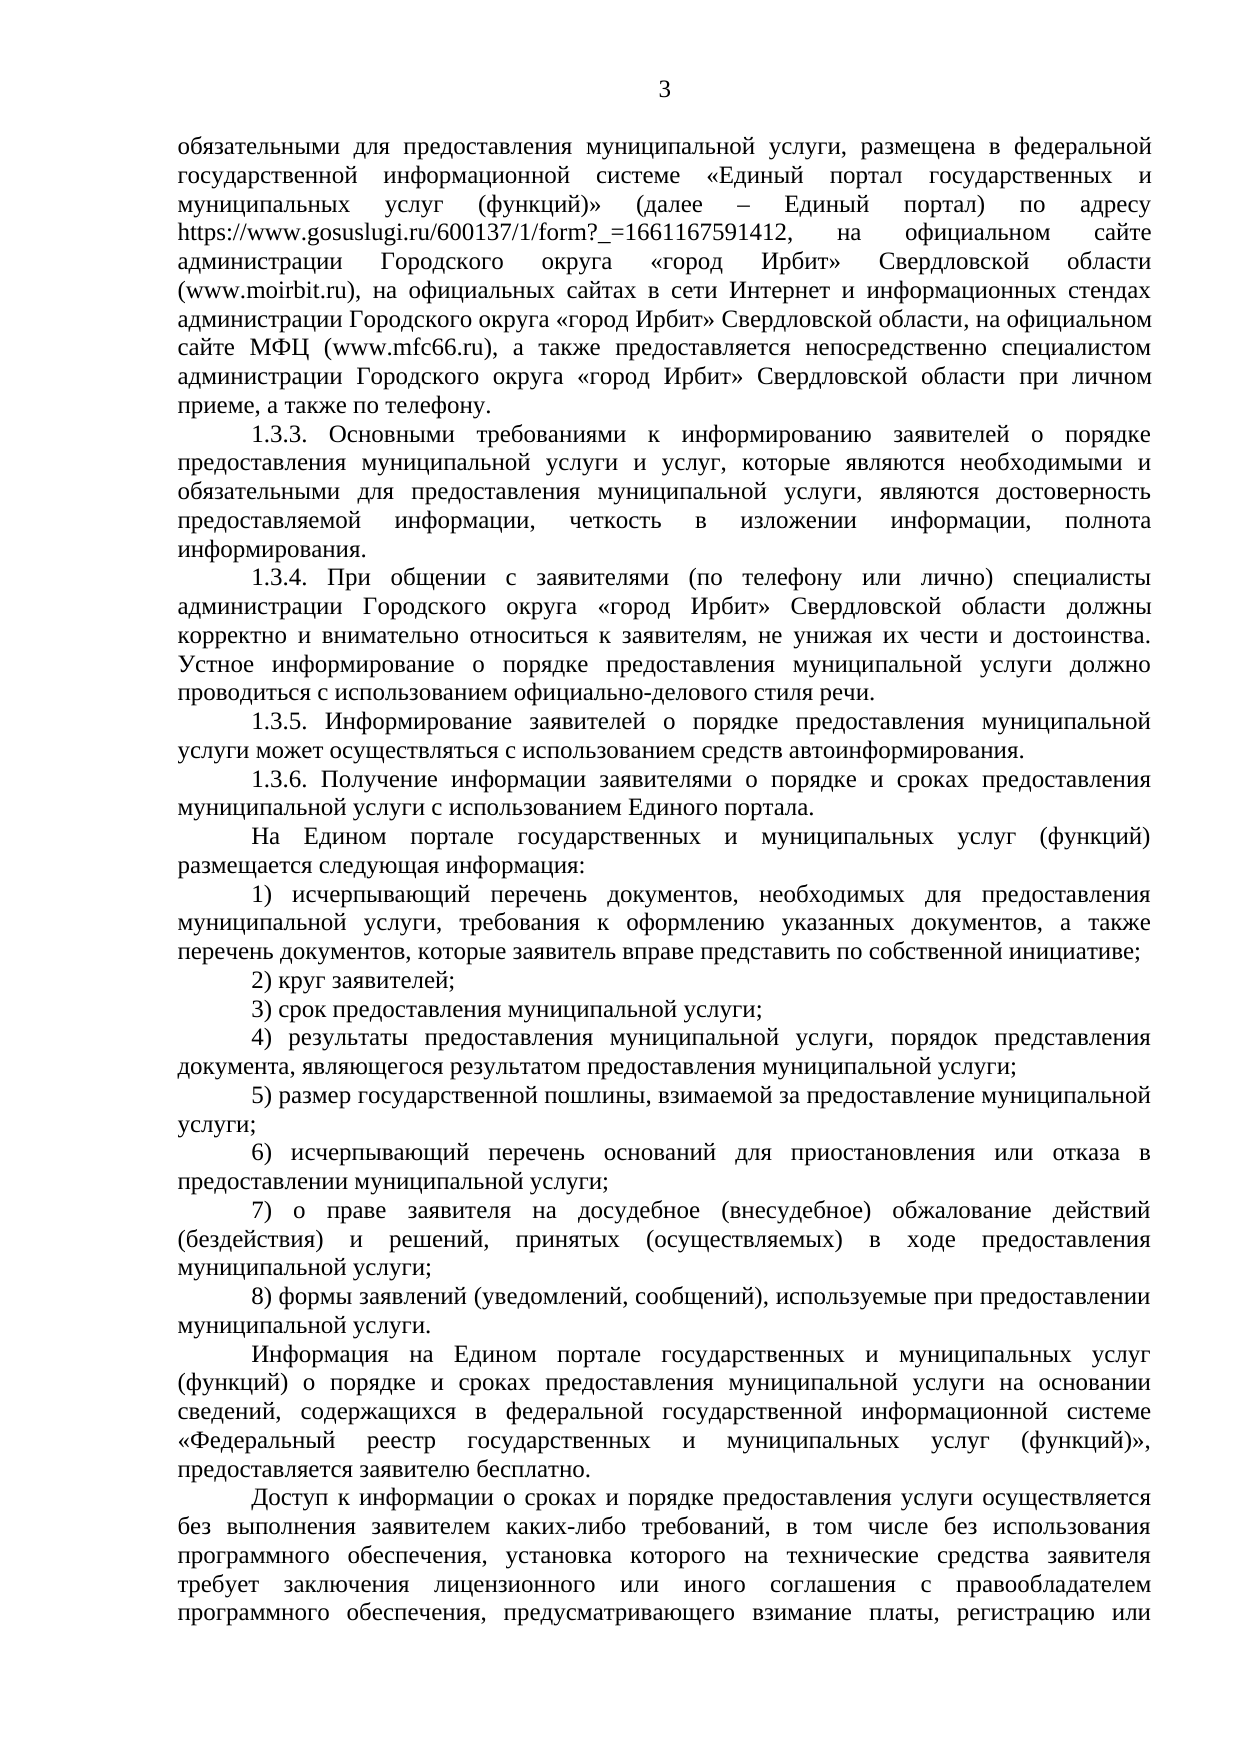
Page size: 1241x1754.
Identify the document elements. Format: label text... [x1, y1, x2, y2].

text 1.3.5. Информирование заявителей о порядке предоставления муниципальной услуги может осуществляться с использованием средств автоинформирования. [177, 706, 1152, 764]
text 3) срок предоставления муниципальной услуги; [177, 994, 1152, 1022]
text 1.3.6. Получение информации заявителями о порядке и сроках предоставления муниципальной услуги с использованием Единого портала. [177, 764, 1152, 821]
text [177, 1482, 1152, 1626]
text 2) круг заявителей; [177, 965, 1152, 994]
text 4) результаты предоставления муниципальной услуги, порядок представления документа, являющегося результатом предоставления муниципальной услуги; [177, 1022, 1152, 1080]
text 7) о праве заявителя на досудебное (внесудебное) обжалование действий (бездействия) и решений, принятых (осуществляемых) в ходе предоставления муниципальной услуги; [177, 1195, 1152, 1281]
text 5) размер государственной пошлины, взимаемой за предоставление муниципальной услуги; [177, 1080, 1152, 1137]
text 6) исчерпывающий перечень оснований для приостановления или отказа в предоставлении муниципальной услуги; [177, 1137, 1152, 1195]
text 8) формы заявлений (уведомлений, сообщений), используемые при предоставлении муниципальной услуги. [177, 1281, 1152, 1339]
text На Едином портале государственных и муниципальных услуг (функций) размещается следующая информация: [177, 821, 1152, 879]
text Информация на Едином портале государственных и муниципальных услуг (функций) о порядке и сроках предоставления муниципальной услуги на основании сведений, содержащихся в федеральной государственной информационной системе «Федеральный реестр государственных и муниципальных услуг (функций)», предоставляется заявителю бесплатно. [177, 1339, 1152, 1482]
text 1.3.4. При общении с заявителями (по телефону или лично) специалисты администрации Городского округа «город Ирбит» Свердловской области должны корректно и внимательно относиться к заявителям, не унижая их чести и достоинства. Устное информирование о порядке предоставления муниципальной услуги должно проводиться с использованием официально-делового стиля речи. [177, 562, 1152, 706]
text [177, 131, 1152, 419]
text 1.3.3. Основными требованиями к информированию заявителей о порядке предоставления муниципальной услуги и услуг, которые являются необходимыми и обязательными для предоставления муниципальной услуги, являются достоверность предоставляемой информации, четкость в изложении информации, полнота информирования. [177, 419, 1152, 562]
text 1) исчерпывающий перечень документов, необходимых для предоставления муниципальной услуги, требования к оформлению указанных документов, а также перечень документов, которые заявитель вправе представить по собственной инициативе; [177, 879, 1152, 965]
